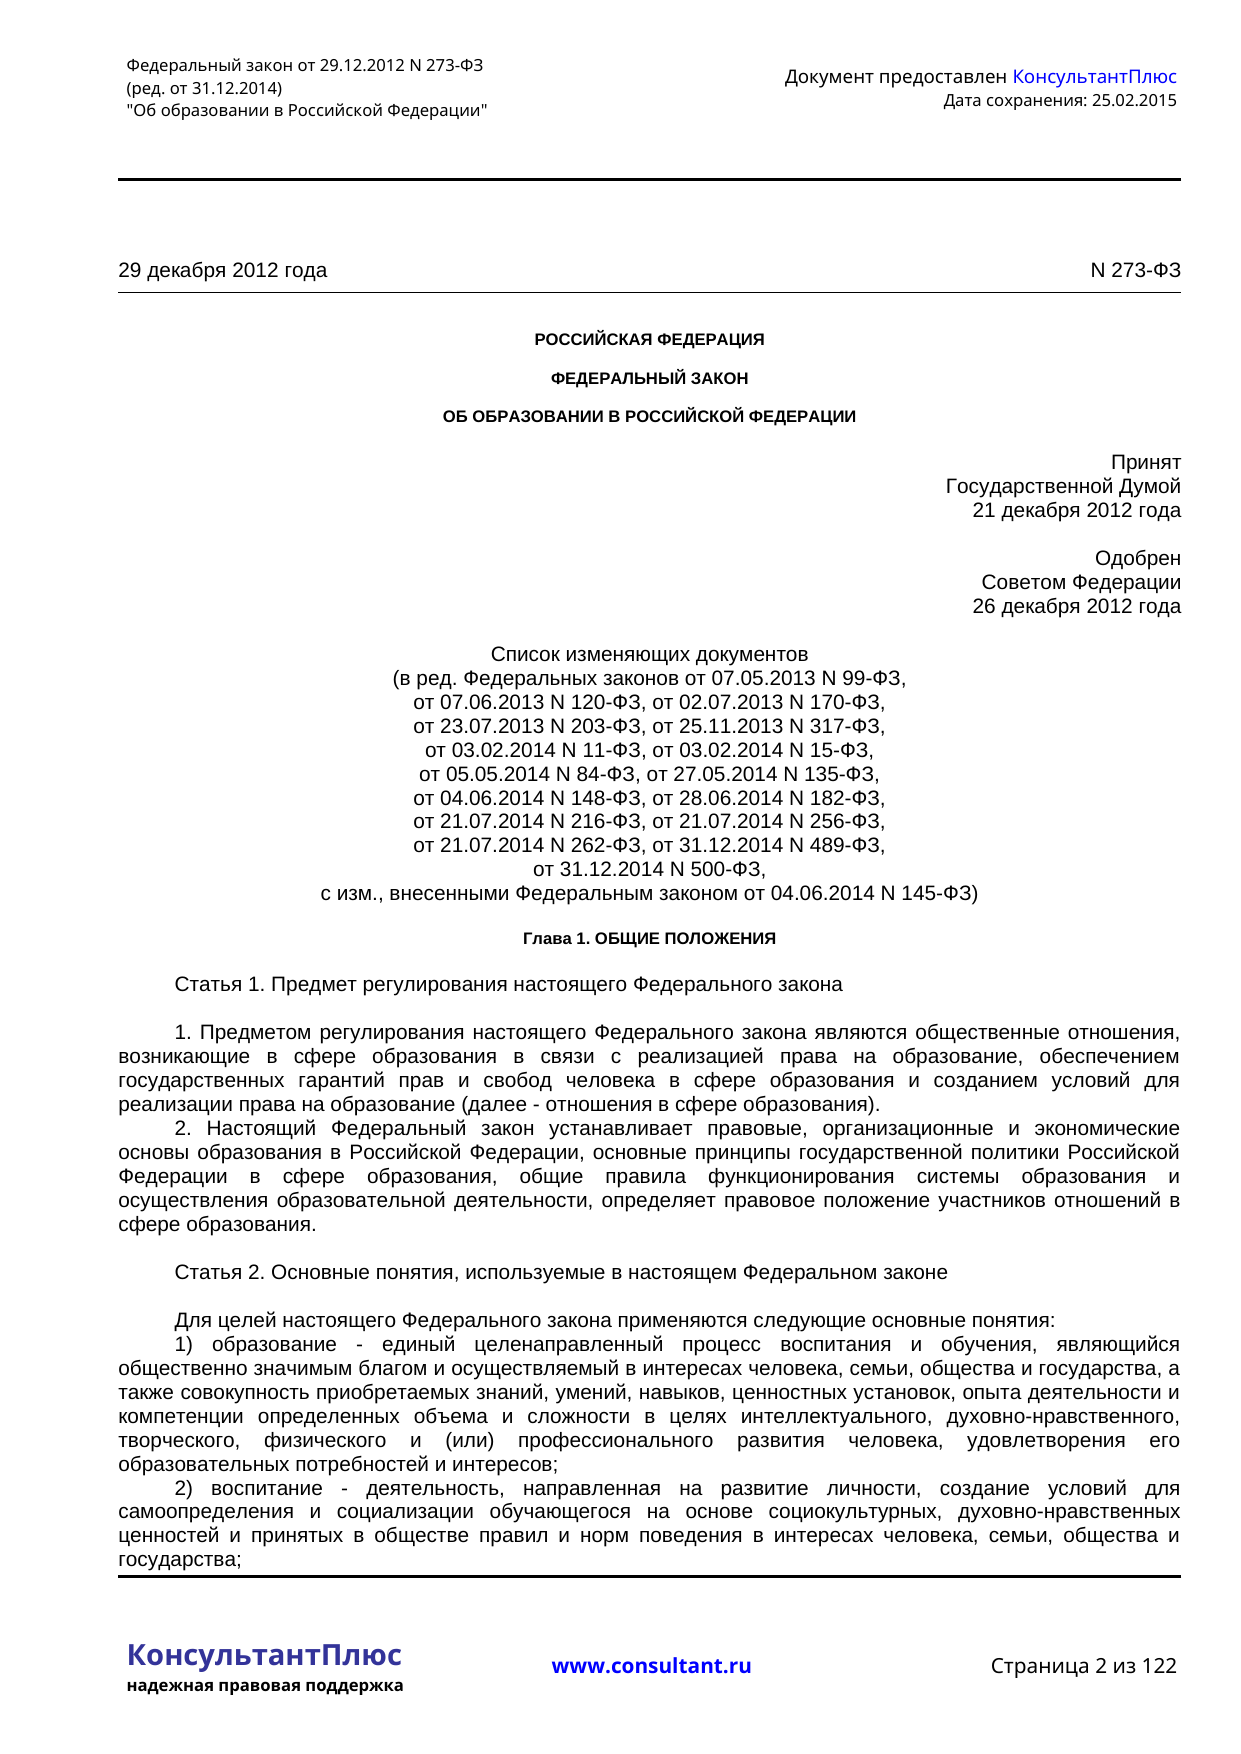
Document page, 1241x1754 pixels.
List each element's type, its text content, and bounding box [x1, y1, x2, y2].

text ФЕДЕРАЛЬНЫЙ ЗАКОН [118, 368, 1181, 388]
text от 23.07.2013 N 203-ФЗ, от 25.11.2013 N 317-ФЗ, [118, 713, 1181, 737]
text от 03.02.2014 N 11-ФЗ, от 03.02.2014 N 15-ФЗ, [118, 737, 1181, 761]
table_header N 273-ФЗ [650, 258, 1181, 281]
text 1) образование - единый целенаправленный процесс воспитания и обучения, являющийся общественно значимым благом и осуществляемый в интересах человека, семьи, общества и государства, а также совокупность приобретаемых знаний, умений, навыков, ценностных установок, опыта деятельности и компетенции определенных объема и сложности в целях интеллектуального, духовно-нравственного, творческого, физического и (или) профессионального развития человека, удовлетворения его образовательных потребностей и интересов; [118, 1332, 1181, 1475]
text Советом Федерации [118, 570, 1181, 594]
text Статья 1. Предмет регулирования настоящего Федерального закона [118, 972, 1181, 996]
text Статья 2. Основные понятия, используемые в настоящем Федеральном законе [118, 1260, 1181, 1284]
text Одобрен [118, 546, 1181, 570]
text Принят [118, 450, 1181, 474]
text РОССИЙСКАЯ ФЕДЕРАЦИЯ [118, 330, 1181, 349]
text 1. Предметом регулирования настоящего Федерального закона являются общественные отношения, возникающие в сфере образования в связи с реализацией права на образование, обеспечением государственных гарантий прав и свобод человека в сфере образования и созданием условий для реализации права на образование (далее - отношения в сфере образования). [118, 1020, 1181, 1116]
text от 07.06.2013 N 120-ФЗ, от 02.07.2013 N 170-ФЗ, [118, 689, 1181, 713]
text 2) воспитание - деятельность, направленная на развитие личности, создание условий для самоопределения и социализации обучающегося на основе социокультурных, духовно-нравственных ценностей и принятых в обществе правил и норм поведения в интересах человека, семьи, общества и государства; [118, 1475, 1181, 1571]
text 26 декабря 2012 года [118, 594, 1181, 618]
text 21 декабря 2012 года [118, 498, 1181, 522]
text от 04.06.2014 N 148-ФЗ, от 28.06.2014 N 182-ФЗ, [118, 785, 1181, 809]
text от 05.05.2014 N 84-ФЗ, от 27.05.2014 N 135-ФЗ, [118, 761, 1181, 785]
text Список изменяющих документов [118, 642, 1181, 666]
text Глава 1. ОБЩИЕ ПОЛОЖЕНИЯ [118, 929, 1181, 948]
text 2. Настоящий Федеральный закон устанавливает правовые, организационные и экономические основы образования в Российской Федерации, основные принципы государственной политики Российской Федерации в сфере образования, общие правила функционирования системы образования и осуществления образовательной деятельности, определяет правовое положение участников отношений в сфере образования. [118, 1116, 1181, 1236]
text Для целей настоящего Федерального закона применяются следующие основные понятия: [118, 1308, 1181, 1332]
text от 21.07.2014 N 216-ФЗ, от 21.07.2014 N 256-ФЗ, [118, 809, 1181, 833]
text от 21.07.2014 N 262-ФЗ, от 31.12.2014 N 489-ФЗ, [118, 833, 1181, 857]
text (в ред. Федеральных законов от 07.05.2013 N 99-ФЗ, [118, 666, 1181, 689]
text ОБ ОБРАЗОВАНИИ В РОССИЙСКОЙ ФЕДЕРАЦИИ [118, 407, 1181, 426]
text с изм., внесенными Федеральным законом от 04.06.2014 N 145-ФЗ) [118, 881, 1181, 905]
table_header 29 декабря 2012 года [118, 258, 649, 281]
text от 31.12.2014 N 500-ФЗ, [118, 857, 1181, 881]
text Государственной Думой [118, 474, 1181, 498]
